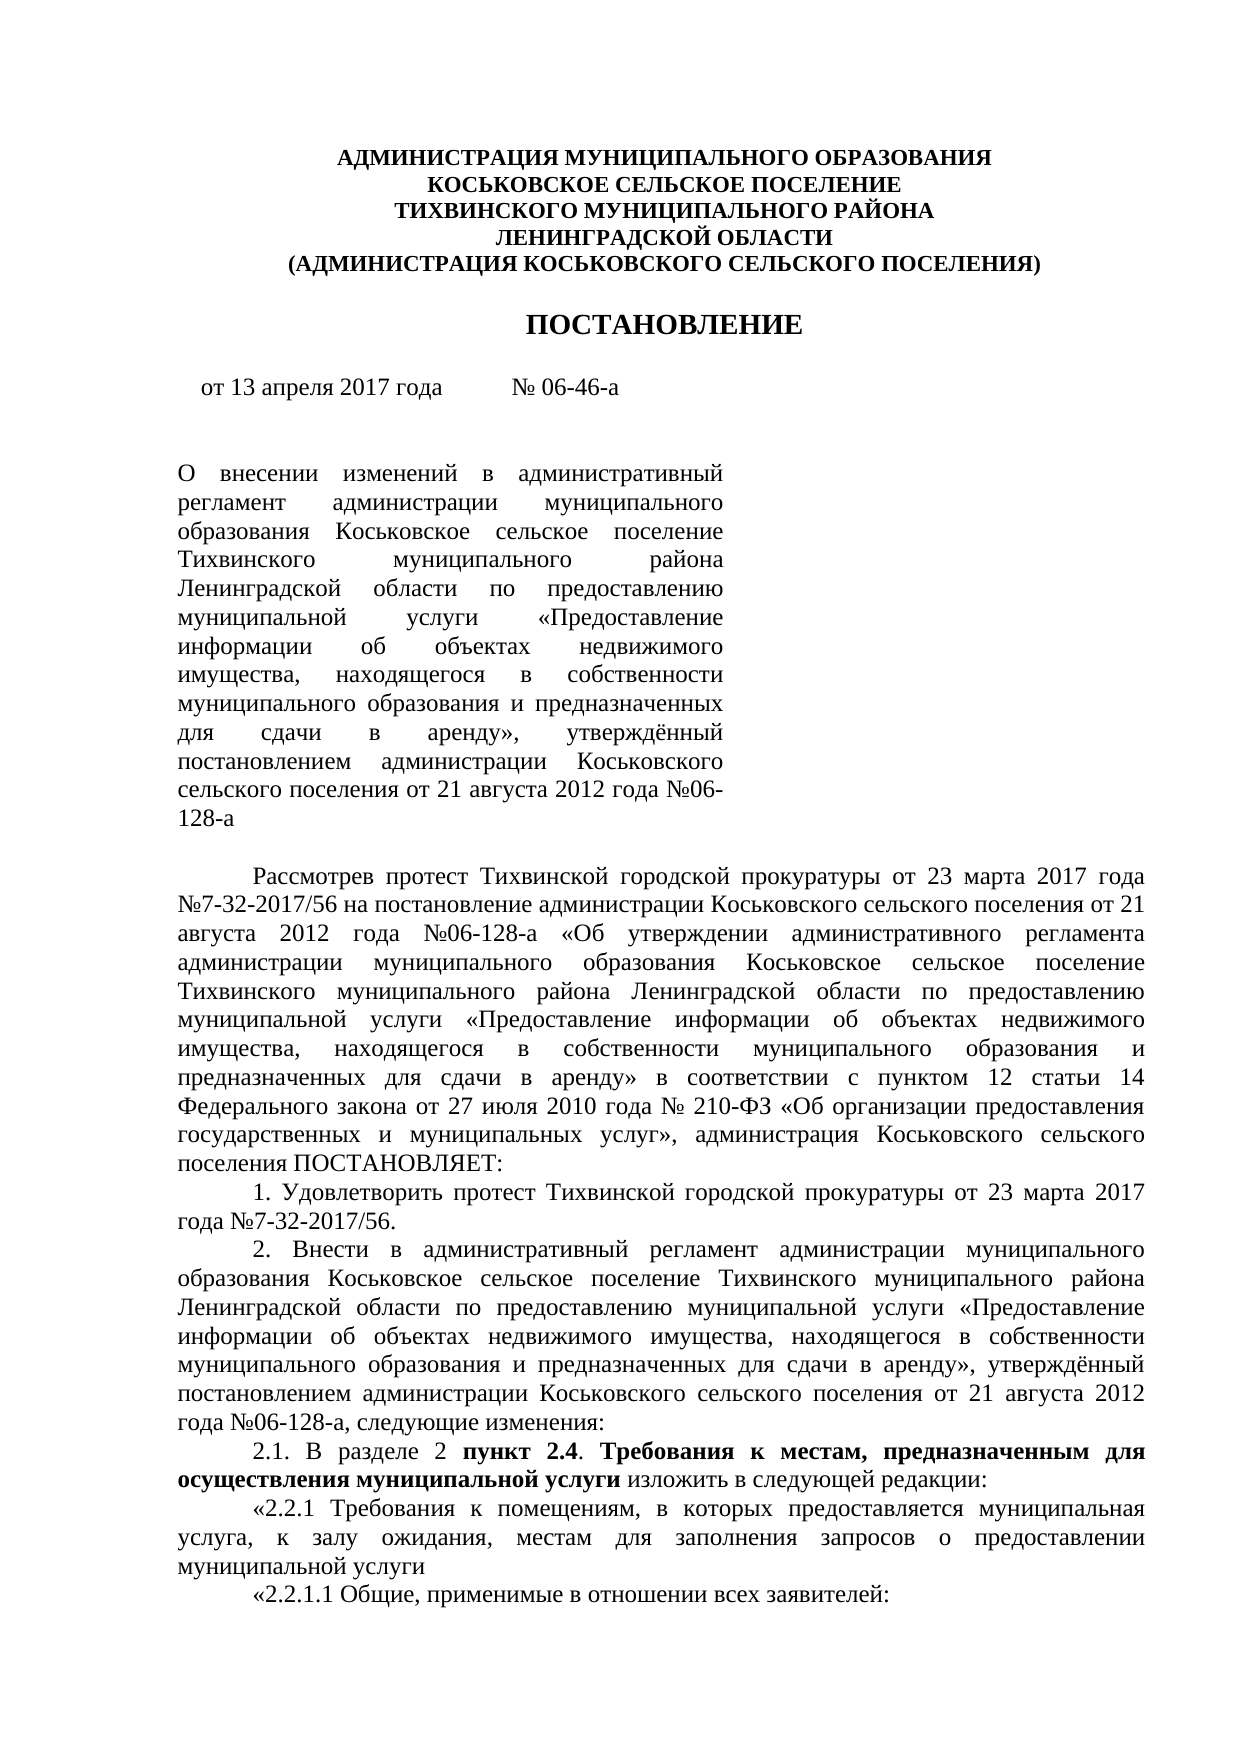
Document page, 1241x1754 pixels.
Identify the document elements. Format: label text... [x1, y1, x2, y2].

text «2.2.1 Требования к помещениям, в которых предоставляется муниципальная услуга, к залу ожидания, местам для заполнения запросов о предоставлении муниципальной услуги [177, 1493, 1146, 1579]
text ЛЕНИНГРАДСКОЙ ОБЛАСТИ [177, 223, 1152, 250]
text от 13 апреля 2017 года № 06-46-а [177, 372, 1152, 401]
text АДМИНИСТРАЦИЯ МУНИЦИПАЛЬНОГО ОБРАЗОВАНИЯ [177, 144, 1152, 171]
text КОСЬКОВСКОЕ СЕЛЬСКОЕ ПОСЕЛЕНИЕ [177, 171, 1152, 197]
text ТИХВИНСКОГО МУНИЦИПАЛЬНОГО РАЙОНА [177, 197, 1152, 223]
text «2.2.1.1 Общие, применимые в отношении всех заявителей: [177, 1579, 1146, 1608]
text (АДМИНИСТРАЦИЯ КОСЬКОВСКОГО СЕЛЬСКОГО ПОСЕЛЕНИЯ) [177, 250, 1152, 276]
text О внесении изменений в административный регламент администрации муниципального образования Коськовское сельское поселение Тихвинского муниципального района Ленинградской области по предоставлению муниципальной услуги «Предоставление информации об объектах недвижимого имущества, находящегося в собственности муниципального образования и предназначенных для сдачи в аренду», утверждённый постановлением администрации Коськовского сельского поселения от 21 августа 2012 года №06-128-а [177, 458, 723, 832]
text 2.1. В разделе 2 пункт 2.4. Требования к местам, предназначенным для осуществления муниципальной услуги изложить в следующей редакции: [177, 1436, 1146, 1493]
text 2. Внести в административный регламент администрации муниципального образования Коськовское сельское поселение Тихвинского муниципального района Ленинградской области по предоставлению муниципальной услуги «Предоставление информации об объектах недвижимого имущества, находящегося в собственности муниципального образования и предназначенных для сдачи в аренду», утверждённый постановлением администрации Коськовского сельского поселения от 21 августа 2012 года №06-128-а, следующие изменения: [177, 1234, 1146, 1436]
text Рассмотрев протест Тихвинской городской прокуратуры от 23 марта 2017 года №7-32-2017/56 на постановление администрации Коськовского сельского поселения от 21 августа 2012 года №06-128-а «Об утверждении административного регламента администрации муниципального образования Коськовское сельское поселение Тихвинского муниципального района Ленинградской области по предоставлению муниципальной услуги «Предоставление информации об объектах недвижимого имущества, находящегося в собственности муниципального образования и предназначенных для сдачи в аренду» в соответствии с пунктом 12 статьи 14 Федерального закона от 27 июля 2010 года № 210-ФЗ «Об организации предоставления государственных и муниципальных услуг», администрация Коськовского сельского поселения ПОСТАНОВЛЯЕТ: [177, 861, 1146, 1177]
text 1. Удовлетворить протест Тихвинской городской прокуратуры от 23 марта 2017 года №7-32-2017/56. [177, 1177, 1146, 1234]
text ПОСТАНОВЛЕНИЕ [177, 307, 1152, 341]
